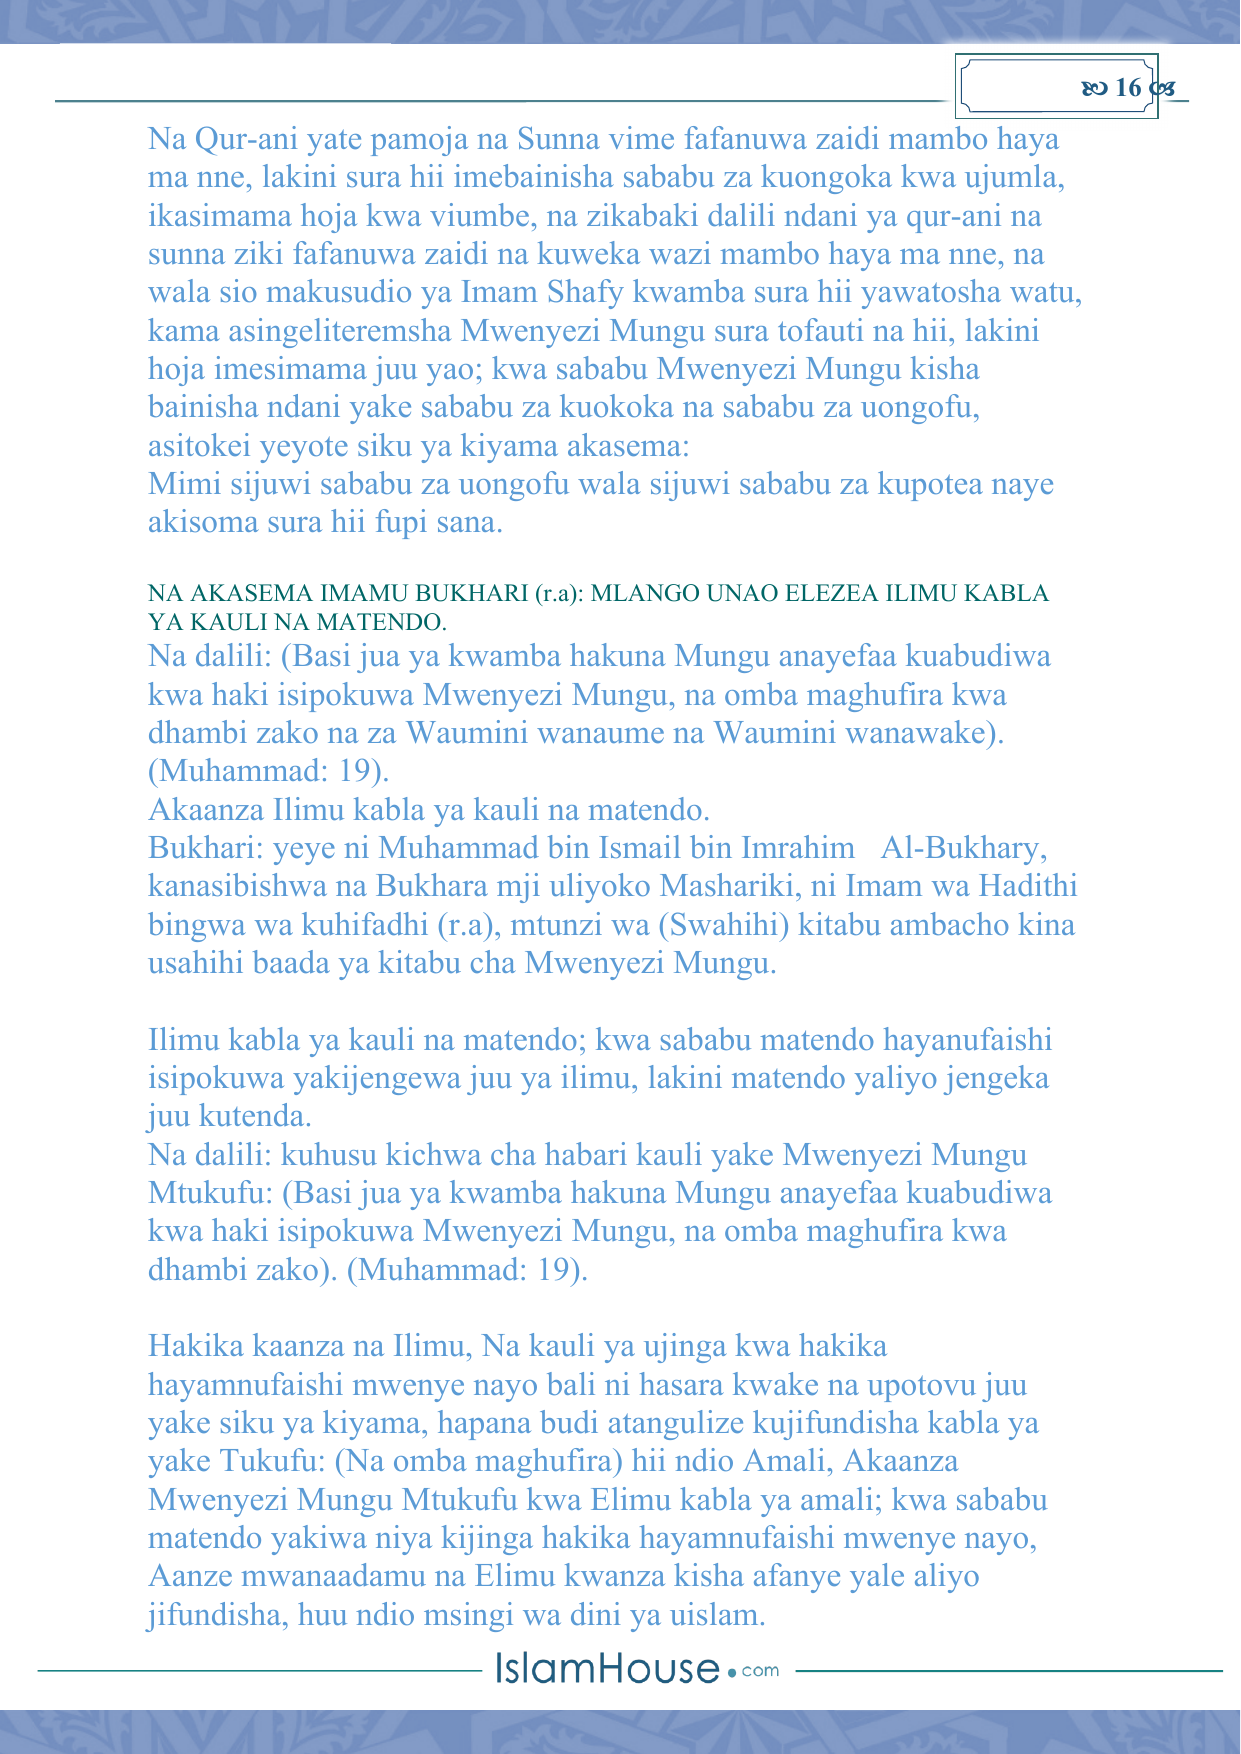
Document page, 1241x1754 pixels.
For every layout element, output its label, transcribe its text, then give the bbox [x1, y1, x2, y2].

text Bukhari: yeye ni Muhammad bin Ismail bin Imrahim Al-Bukhary, kanasibishwa na Bukhara mji uliyoko Mashariki, ni Imam wa Hadithi bingwa wa kuhifadhi (r.a), mtunzi wa (Swahihi) kitabu ambacho kina usahihi baada ya kitabu cha Mwenyezi Mungu. [148, 827, 1092, 981]
picture [487, 1646, 1224, 1691]
text Mimi sijuwi sababu za uongofu wala sijuwi sababu za kupotea naye akisoma sura hii fupi sana. [148, 463, 1092, 540]
text NA AKASEMA IMAMU BUKHARI (r.a): MLANGO UNAO ELEZEA ILIMU KABLA YA KAULI NA MATENDO. [148, 578, 1092, 636]
text Hakika kaanza na Ilimu, Na kauli ya ujinga kwa hakika hayamnufaishi mwenye nayo bali ni hasara kwake na upotovu juu yake siku ya kiyama, hapana budi atangulize kujifundisha kabla ya yake Tukufu: (Na omba maghufira) hii ndio Amali, Akaanza Mwenyezi Mungu Mtukufu kwa Elimu kabla ya amali; kwa sababu matendo yakiwa niya kijinga hakika hayamnufaishi mwenye nayo, Aanze mwanaadamu na Elimu kwanza kisha afanye yale aliyo jifundisha, huu ndio msingi wa dini ya uislam. [148, 1326, 1092, 1632]
text Na dalili: kuhusu kichwa cha habari kauli yake Mwenyezi Mungu Mtukufu: (Basi jua ya kwamba hakuna Mungu anayefaa kuabudiwa kwa haki isipokuwa Mwenyezi Mungu, na omba maghufira kwa dhambi zako). (Muhammad: 19). [148, 1134, 1092, 1287]
text Akaanza Ilimu kabla ya kauli na matendo. [148, 789, 1092, 827]
text Na dalili: (Basi jua ya kwamba hakuna Mungu anayefaa kuabudiwa kwa haki isipokuwa Mwenyezi Mungu, na omba maghufira kwa dhambi zako na za Waumini wanaume na Waumini wanawake). (Muhammad: 19). [148, 636, 1092, 789]
picture [28, 1645, 483, 1691]
text Na Qur-ani yate pamoja na Sunna vime fafanuwa zaidi mambo haya ma nne, lakini sura hii imebainisha sababu za kuongoka kwa ujumla, ikasimama hoja kwa viumbe, na zikabaki dalili ndani ya qur-ani na sunna ziki fafanuwa zaidi na kuweka wazi mambo haya ma nne, na wala sio makusudio ya Imam Shafy kwamba sura hii yawatosha watu, kama asingeliteremsha Mwenyezi Mungu sura tofauti na hii, lakini hoja imesimama juu yao; kwa sababu Mwenyezi Mungu kisha bainisha ndani yake sababu za kuokoka na sababu za uongofu, asitokei yeyote siku ya kiyama akasema: [148, 118, 1092, 463]
text Ilimu kabla ya kauli na matendo; kwa sababu matendo hayanufaishi isipokuwa yakijengewa juu ya ilimu, lakini matendo yaliyo jengeka juu kutenda. [148, 1019, 1092, 1134]
